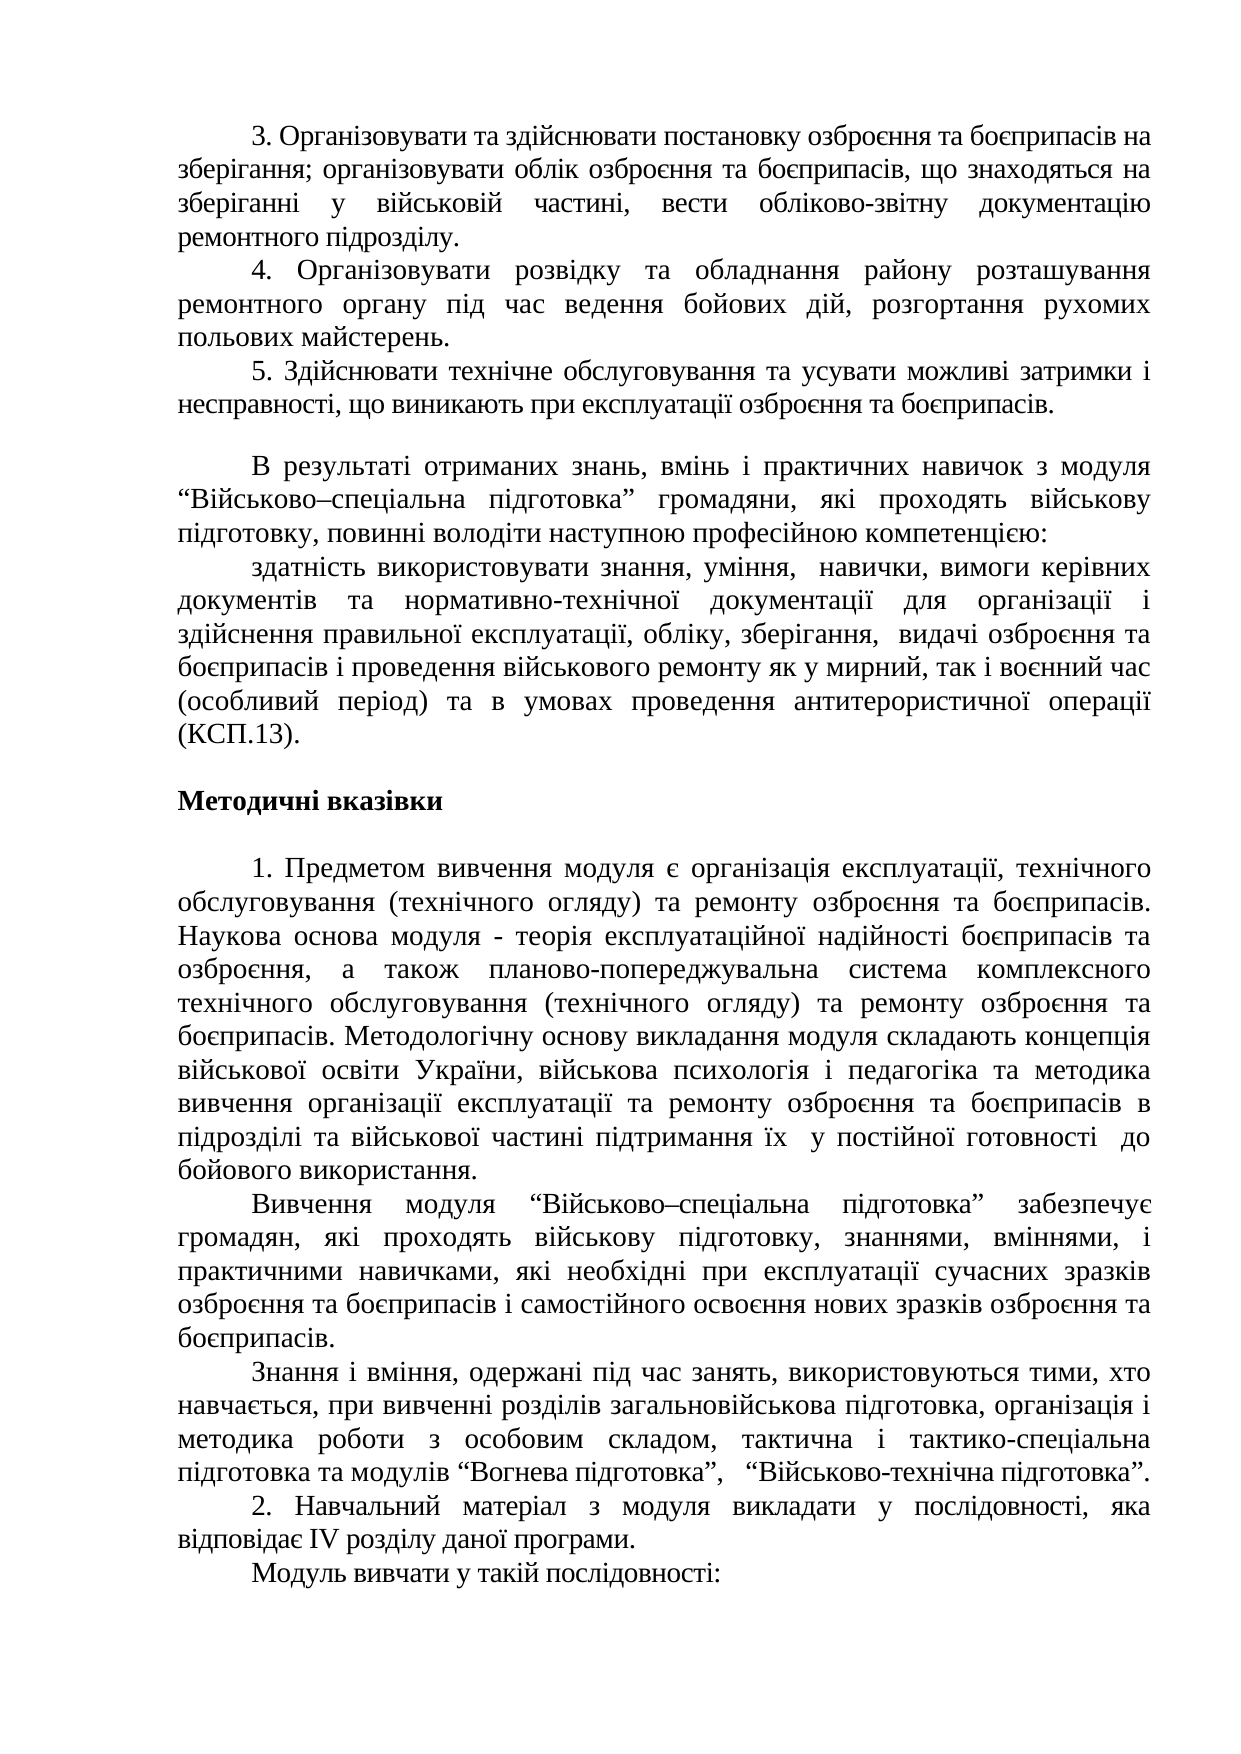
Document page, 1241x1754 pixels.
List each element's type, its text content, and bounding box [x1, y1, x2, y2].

text 1. Предметом вивчення модуля є організація експлуатації, технічного обслуговування (технічного огляду) та ремонту озброєння та боєприпасів. Наукова основа модуля - теорія експлуатаційної надійності боєприпасів та озброєння, а також планово-попереджувальна система комплексного технічного обслуговування (технічного огляду) та ремонту озброєння та боєприпасів. Методологічну основу викладання модуля складають концепція військової освіти України, військова психологія і педагогіка та методика вивчення організації експлуатації та ремонту озброєння та боєприпасів в підрозділі та військової частині підтримання їх у постійної готовності до бойового використання. [177, 851, 1152, 1186]
text 3. Організовувати та здійснювати постановку озброєння та боєприпасів на зберігання; організовувати облік озброєння та боєприпасів, що знаходяться на зберіганні у військовій частині, вести обліково-звітну документацію ремонтного підрозділу. [177, 118, 1152, 252]
text Модуль вивчати у такій послідовності: [177, 1555, 1152, 1588]
text 5. Здійснювати технічне обслуговування та усувати можливі затримки і несправності, що виникають при експлуатації озброєння та боєприпасів. [177, 353, 1152, 420]
text В результаті отриманих знань, вмінь і практичних навичок з модуля “Військово–спеціальна підготовка” громадяни, які проходять військову підготовку, повинні володіти наступною професійною компетенцією: [177, 448, 1152, 549]
text Вивчення модуля “Військово–спеціальна підготовка” забезпечує громадян, які проходять військову підготовку, знаннями, вміннями, і практичними навичками, які необхідні при експлуатації сучасних зразків озброєння та боєприпасів і самостійного освоєння нових зразків озброєння та боєприпасів. [177, 1186, 1152, 1354]
text здатність використовувати знання, уміння, навички, вимоги керівних документів та нормативно-технічної документації для організації і здійснення правильної експлуатації, обліку, зберігання, видачі озброєння та боєприпасів і проведення військового ремонту як у мирний, так і воєнний час (особливий період) та в умовах проведення антитерористичної операції (КСП.13). [177, 549, 1152, 750]
text 4. Організовувати розвідку та обладнання району розташування ремонтного органу під час ведення бойових дій, розгортання рухомих польових майстерень. [177, 252, 1152, 353]
text Методичні вказівки [177, 783, 1152, 817]
text 2. Навчальний матеріал з модуля викладати у послідовності, яка відповідає IV розділу даної програми. [177, 1488, 1152, 1555]
text Знання і вміння, одержані під час занять, використовуються тими, хто навчається, при вивченні розділів загальновійськова підготовка, організація і методика роботи з особовим складом, тактична і тактико-спеціальна підготовка та модулів “Вогнева підготовка”, “Військово-технічна підготовка”. [177, 1354, 1152, 1488]
